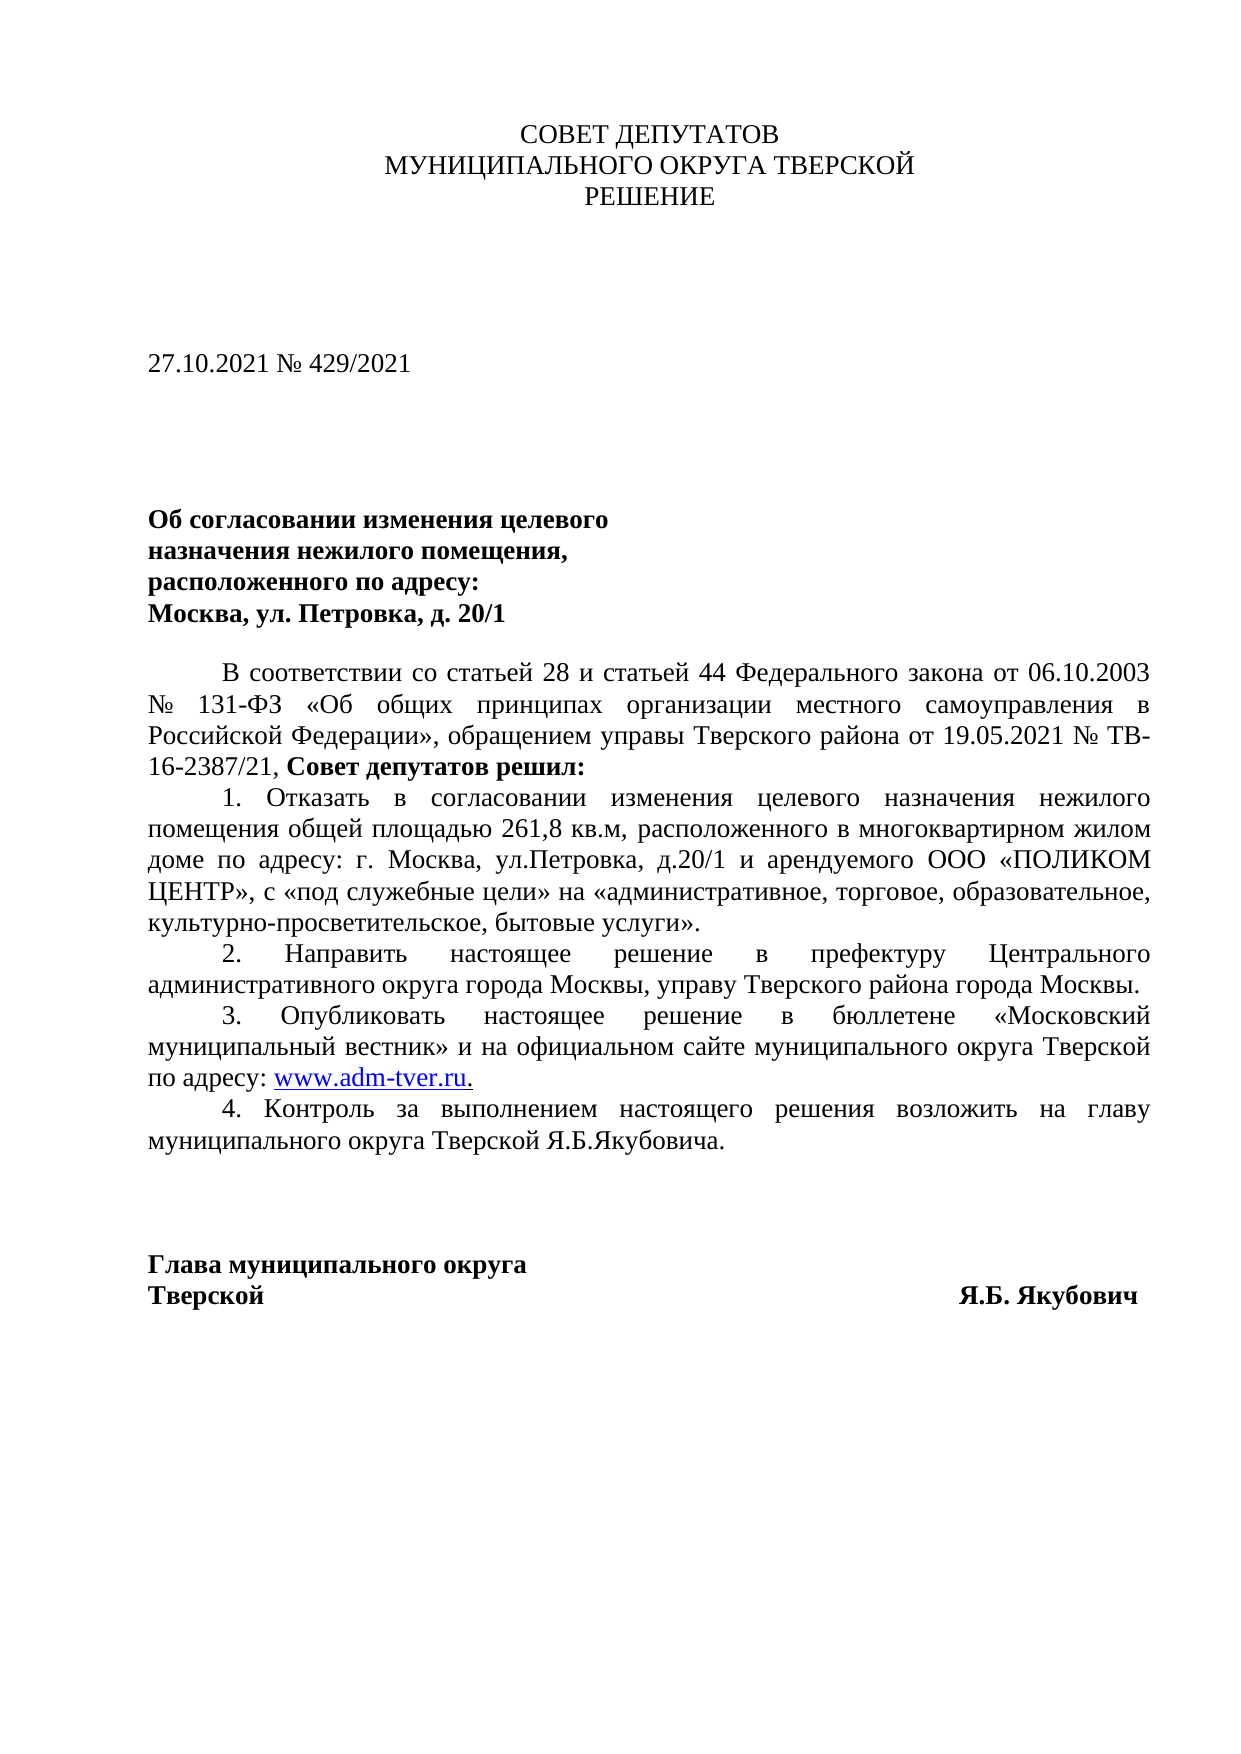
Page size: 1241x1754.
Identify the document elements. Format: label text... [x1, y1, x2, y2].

text 4. Контроль за выполнением настоящего решения возложить на главу муниципального округа Тверской Я.Б.Якубовича. [148, 1093, 1152, 1155]
text 2. Направить настоящее решение в префектуру Центрального административного округа города Москвы, управу Тверского района города Москвы. [148, 937, 1152, 999]
text назначения нежилого помещения, [148, 534, 886, 566]
text В соответствии со статьей 28 и статьей 44 Федерального закона от 06.10.2003 № 131-ФЗ «Об общих принципах организации местного самоуправления в Российской Федерации», обращением управы Тверского района от 19.05.2021 № ТВ-16-2387/21, Совет депутатов решил: [148, 657, 1152, 781]
text расположенного по адресу: [148, 566, 886, 597]
text Москва, ул. Петровка, д. 20/1 [148, 597, 886, 628]
text Об согласовании изменения целевого [148, 503, 886, 534]
text 1. Отказать в согласовании изменения целевого назначения нежилого помещения общей площадью 261,8 кв.м, расположенного в многоквартирном жилом доме по адресу: г. Москва, ул.Петровка, д.20/1 и арендуемого ООО «ПОЛИКОМ ЦЕНТР», с «под служебные цели» на «административное, торговое, образовательное, культурно-просветительское, бытовые услуги». [148, 781, 1152, 937]
text СОВЕТ ДЕПУТАТОВ [148, 118, 1152, 149]
text МУНИЦИПАЛЬНОГО ОКРУГА ТВЕРСКОЙ [148, 149, 1152, 181]
text РЕШЕНИЕ [148, 181, 1152, 212]
text Глава муниципального округа [148, 1248, 1152, 1279]
text Тверской Я.Б. Якубович [148, 1279, 1152, 1311]
text 3. Опубликовать настоящее решение в бюллетене «Московский муниципальный вестник» и на официальном сайте муниципального округа Тверской по адресу: www.adm-tver.ru. [148, 999, 1152, 1093]
text 27.10.2021 № 429/2021 [148, 347, 1152, 379]
